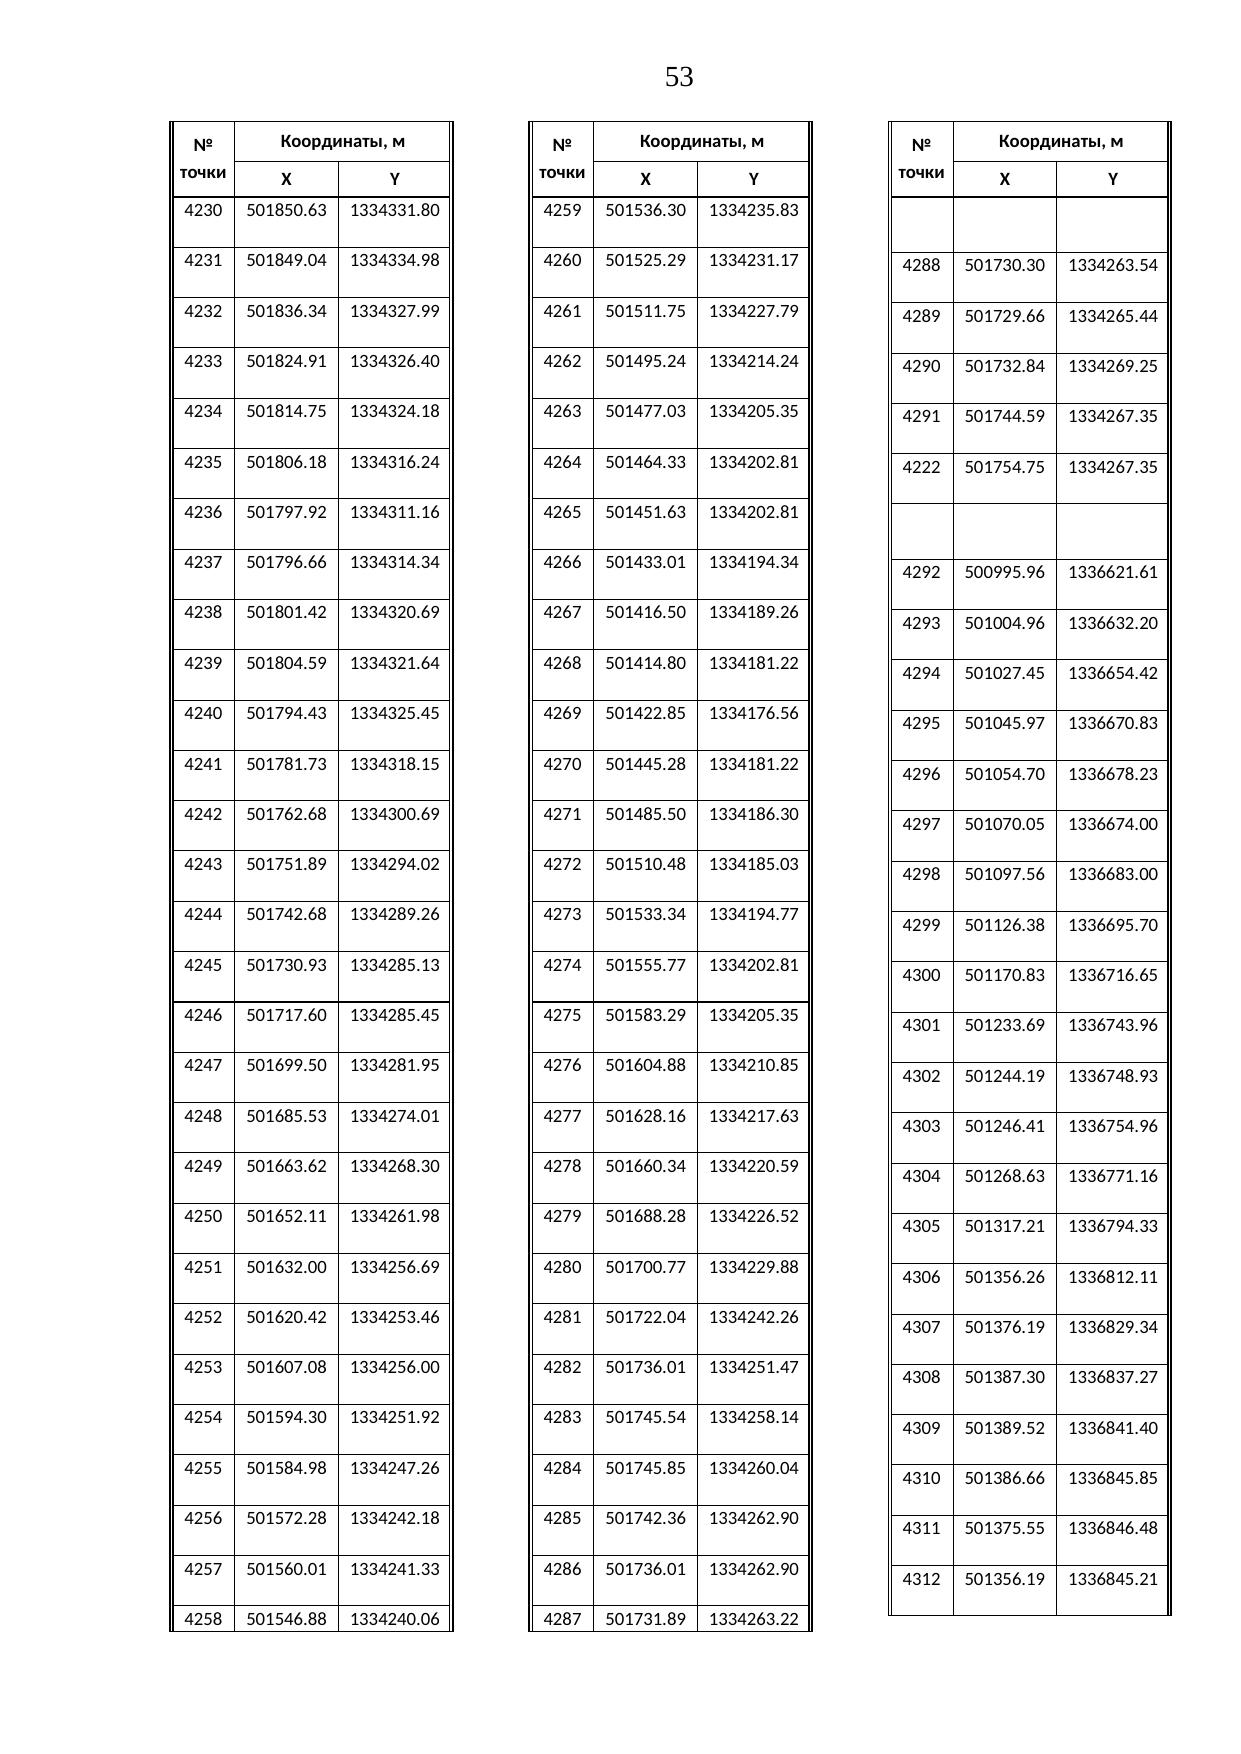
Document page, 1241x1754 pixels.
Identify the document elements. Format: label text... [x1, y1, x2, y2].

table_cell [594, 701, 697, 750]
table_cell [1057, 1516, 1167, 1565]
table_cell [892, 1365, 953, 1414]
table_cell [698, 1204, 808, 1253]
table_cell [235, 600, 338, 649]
table_cell Y [698, 162, 808, 196]
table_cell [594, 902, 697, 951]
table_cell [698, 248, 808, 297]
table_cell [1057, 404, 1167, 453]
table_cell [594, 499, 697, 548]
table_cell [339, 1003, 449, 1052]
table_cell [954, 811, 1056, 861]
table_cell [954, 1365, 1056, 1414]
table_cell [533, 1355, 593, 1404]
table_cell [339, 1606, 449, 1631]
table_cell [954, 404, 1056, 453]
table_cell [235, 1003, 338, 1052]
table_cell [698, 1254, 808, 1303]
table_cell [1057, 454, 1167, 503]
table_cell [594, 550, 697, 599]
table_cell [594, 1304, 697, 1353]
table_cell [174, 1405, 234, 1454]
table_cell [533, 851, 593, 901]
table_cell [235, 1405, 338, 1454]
table_cell X [594, 162, 697, 196]
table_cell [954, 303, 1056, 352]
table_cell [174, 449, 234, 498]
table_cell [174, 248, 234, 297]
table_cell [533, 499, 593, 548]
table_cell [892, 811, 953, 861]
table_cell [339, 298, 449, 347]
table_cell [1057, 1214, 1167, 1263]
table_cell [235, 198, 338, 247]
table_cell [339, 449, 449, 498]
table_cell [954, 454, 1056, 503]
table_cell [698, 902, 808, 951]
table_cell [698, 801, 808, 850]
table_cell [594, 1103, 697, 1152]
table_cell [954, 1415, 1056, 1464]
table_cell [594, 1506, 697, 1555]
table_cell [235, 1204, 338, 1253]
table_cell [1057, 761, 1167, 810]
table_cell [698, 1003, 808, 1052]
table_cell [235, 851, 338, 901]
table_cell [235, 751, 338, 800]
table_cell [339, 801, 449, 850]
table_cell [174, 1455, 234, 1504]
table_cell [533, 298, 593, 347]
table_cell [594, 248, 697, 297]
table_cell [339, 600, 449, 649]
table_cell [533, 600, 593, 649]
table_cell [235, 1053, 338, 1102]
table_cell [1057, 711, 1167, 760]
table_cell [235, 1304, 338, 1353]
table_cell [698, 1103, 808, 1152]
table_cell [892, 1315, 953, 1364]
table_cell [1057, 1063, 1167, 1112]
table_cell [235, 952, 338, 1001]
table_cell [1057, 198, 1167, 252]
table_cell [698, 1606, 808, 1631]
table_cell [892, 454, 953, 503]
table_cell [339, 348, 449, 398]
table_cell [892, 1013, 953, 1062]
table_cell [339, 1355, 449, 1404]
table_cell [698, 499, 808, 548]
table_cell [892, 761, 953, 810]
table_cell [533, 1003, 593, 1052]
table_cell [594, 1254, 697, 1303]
table_header № точки [892, 122, 953, 196]
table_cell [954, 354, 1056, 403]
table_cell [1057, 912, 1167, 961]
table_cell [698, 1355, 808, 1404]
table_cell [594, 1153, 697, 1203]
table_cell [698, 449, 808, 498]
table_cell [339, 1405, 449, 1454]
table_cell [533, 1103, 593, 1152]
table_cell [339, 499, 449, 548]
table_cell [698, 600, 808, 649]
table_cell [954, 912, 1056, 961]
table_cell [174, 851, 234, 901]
table_header Координаты, м [954, 122, 1167, 161]
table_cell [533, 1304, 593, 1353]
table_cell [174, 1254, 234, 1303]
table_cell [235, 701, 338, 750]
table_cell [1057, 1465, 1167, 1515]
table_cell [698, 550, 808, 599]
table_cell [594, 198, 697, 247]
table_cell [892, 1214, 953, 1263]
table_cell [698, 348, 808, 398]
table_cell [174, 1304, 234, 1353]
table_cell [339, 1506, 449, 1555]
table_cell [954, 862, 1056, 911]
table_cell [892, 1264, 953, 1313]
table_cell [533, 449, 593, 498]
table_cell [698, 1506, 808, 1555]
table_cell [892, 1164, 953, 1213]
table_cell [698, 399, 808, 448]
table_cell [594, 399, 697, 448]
table_cell Y [339, 162, 449, 196]
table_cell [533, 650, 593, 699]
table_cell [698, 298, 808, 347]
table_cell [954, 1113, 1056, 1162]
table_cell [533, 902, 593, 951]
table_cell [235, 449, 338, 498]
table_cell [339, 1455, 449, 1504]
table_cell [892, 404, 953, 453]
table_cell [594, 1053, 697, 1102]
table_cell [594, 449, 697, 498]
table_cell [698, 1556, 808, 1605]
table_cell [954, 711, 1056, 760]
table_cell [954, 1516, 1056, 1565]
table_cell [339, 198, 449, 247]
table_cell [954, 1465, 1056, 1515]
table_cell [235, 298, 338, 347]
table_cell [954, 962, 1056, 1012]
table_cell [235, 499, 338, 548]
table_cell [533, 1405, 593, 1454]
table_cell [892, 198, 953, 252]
table_header Координаты, м [235, 122, 449, 161]
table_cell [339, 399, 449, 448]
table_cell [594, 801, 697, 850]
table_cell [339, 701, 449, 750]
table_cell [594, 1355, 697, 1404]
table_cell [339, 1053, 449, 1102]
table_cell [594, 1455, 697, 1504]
table_cell Y [1057, 162, 1167, 196]
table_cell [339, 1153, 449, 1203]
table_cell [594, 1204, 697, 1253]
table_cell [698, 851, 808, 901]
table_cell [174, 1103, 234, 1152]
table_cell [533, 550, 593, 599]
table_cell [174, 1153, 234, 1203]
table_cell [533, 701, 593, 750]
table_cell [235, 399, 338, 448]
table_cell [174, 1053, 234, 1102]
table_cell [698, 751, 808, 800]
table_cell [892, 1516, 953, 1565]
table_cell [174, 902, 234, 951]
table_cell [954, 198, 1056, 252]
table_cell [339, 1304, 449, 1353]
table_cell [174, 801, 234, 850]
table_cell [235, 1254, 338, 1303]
table_header Координаты, м [594, 122, 808, 161]
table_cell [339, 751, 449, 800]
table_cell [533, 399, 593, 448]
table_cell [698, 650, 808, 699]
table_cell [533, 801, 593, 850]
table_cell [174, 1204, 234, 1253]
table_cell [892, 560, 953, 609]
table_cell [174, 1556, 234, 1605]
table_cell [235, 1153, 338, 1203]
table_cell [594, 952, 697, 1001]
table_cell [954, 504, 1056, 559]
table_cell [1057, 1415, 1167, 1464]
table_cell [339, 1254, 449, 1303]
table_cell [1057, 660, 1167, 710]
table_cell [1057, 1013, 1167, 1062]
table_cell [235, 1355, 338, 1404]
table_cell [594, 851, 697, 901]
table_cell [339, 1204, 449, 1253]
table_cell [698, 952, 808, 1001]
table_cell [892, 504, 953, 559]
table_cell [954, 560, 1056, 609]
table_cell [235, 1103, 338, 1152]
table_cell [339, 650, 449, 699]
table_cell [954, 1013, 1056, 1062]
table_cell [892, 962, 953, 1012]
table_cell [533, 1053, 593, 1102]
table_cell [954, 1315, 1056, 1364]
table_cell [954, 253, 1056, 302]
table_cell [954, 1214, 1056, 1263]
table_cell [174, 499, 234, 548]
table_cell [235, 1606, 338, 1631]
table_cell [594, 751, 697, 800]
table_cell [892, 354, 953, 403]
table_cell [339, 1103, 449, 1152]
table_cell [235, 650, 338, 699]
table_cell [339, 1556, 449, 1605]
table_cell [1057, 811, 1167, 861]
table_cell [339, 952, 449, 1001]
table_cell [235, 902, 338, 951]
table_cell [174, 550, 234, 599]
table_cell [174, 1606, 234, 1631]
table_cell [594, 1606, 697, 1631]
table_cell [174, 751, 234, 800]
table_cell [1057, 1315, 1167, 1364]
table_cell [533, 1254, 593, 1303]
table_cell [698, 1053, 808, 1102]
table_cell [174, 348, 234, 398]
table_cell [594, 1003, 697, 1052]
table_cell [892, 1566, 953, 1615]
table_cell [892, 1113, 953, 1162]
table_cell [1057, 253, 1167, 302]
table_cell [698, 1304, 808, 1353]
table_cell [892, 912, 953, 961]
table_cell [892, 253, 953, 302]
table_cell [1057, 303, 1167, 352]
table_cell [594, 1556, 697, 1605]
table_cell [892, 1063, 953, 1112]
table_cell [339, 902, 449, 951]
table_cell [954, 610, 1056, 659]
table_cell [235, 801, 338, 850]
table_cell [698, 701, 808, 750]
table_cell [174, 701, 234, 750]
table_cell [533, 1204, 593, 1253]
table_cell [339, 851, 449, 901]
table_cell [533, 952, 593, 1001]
table_cell X [235, 162, 338, 196]
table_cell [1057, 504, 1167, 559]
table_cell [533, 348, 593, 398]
table_header № точки [533, 122, 593, 196]
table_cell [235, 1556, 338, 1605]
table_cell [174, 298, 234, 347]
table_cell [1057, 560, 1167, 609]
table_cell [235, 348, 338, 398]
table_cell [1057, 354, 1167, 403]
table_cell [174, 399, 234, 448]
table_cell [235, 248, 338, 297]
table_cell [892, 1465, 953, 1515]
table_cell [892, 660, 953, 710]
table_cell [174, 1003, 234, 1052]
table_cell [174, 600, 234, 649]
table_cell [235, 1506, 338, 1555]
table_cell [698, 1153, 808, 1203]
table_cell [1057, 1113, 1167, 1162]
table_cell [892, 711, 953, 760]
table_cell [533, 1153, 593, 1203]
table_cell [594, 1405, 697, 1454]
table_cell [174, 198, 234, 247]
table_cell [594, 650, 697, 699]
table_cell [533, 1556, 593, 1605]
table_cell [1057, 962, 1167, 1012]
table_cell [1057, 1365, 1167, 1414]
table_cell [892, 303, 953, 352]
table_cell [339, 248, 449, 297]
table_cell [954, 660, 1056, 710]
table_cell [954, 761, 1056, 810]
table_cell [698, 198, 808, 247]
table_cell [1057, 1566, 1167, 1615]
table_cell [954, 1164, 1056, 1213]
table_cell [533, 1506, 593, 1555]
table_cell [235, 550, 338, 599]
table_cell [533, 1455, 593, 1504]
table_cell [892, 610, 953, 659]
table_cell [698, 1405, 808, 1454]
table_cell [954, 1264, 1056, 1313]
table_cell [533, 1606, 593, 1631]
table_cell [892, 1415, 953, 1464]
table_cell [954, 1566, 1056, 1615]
table_header № точки [174, 122, 234, 196]
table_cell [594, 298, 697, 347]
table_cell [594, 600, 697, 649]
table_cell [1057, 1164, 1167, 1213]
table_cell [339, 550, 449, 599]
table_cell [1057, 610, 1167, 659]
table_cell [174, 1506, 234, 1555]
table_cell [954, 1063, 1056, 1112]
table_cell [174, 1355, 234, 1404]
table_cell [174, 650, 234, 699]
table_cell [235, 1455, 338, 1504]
table_cell X [954, 162, 1056, 196]
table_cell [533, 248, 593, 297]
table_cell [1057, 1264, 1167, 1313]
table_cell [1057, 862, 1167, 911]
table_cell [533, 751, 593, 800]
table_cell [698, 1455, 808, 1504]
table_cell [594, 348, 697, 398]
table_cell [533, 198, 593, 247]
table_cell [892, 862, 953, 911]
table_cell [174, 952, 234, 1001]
